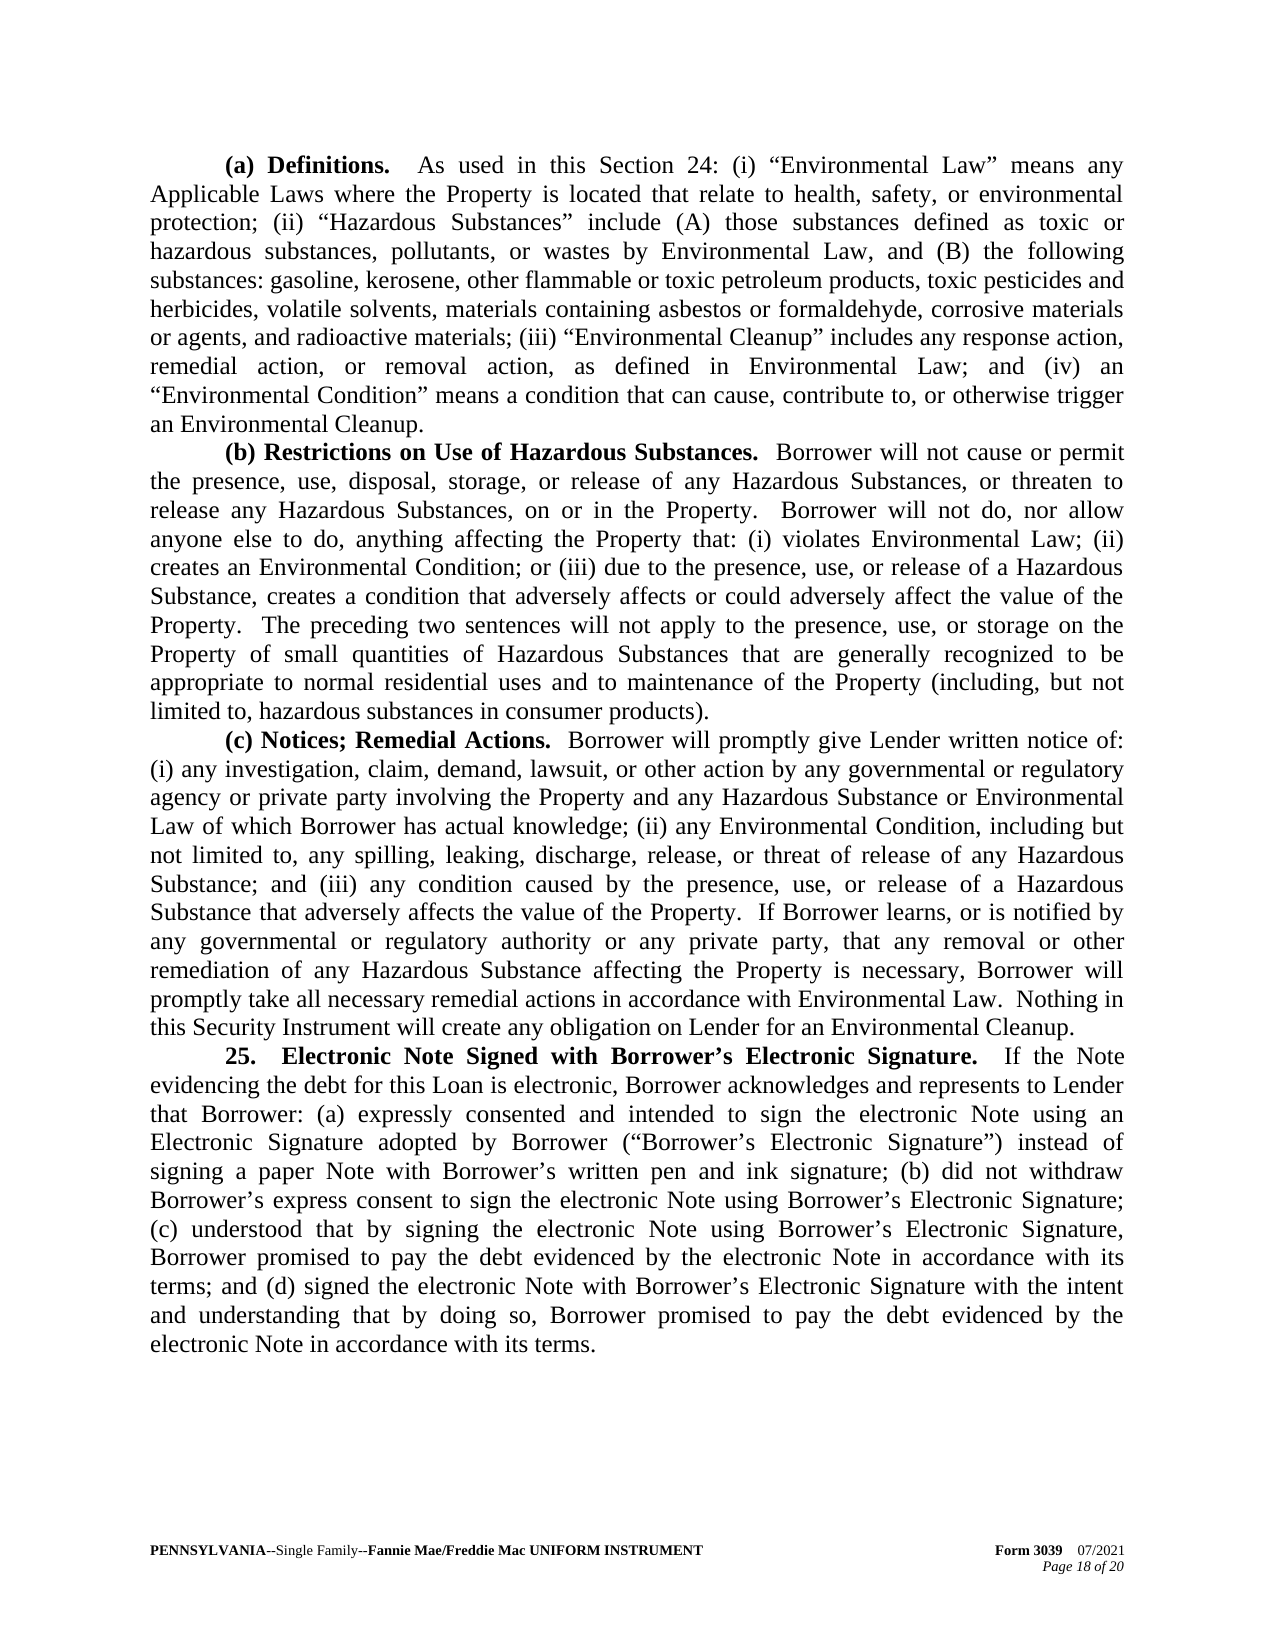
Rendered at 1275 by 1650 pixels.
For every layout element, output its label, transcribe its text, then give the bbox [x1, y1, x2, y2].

text (c) Notices; Remedial Actions. Borrower will promptly give Lender written notice of: (i) any investigation, claim, demand, lawsuit, or other action by any governmental or regulatory agency or private party involving the Property and any Hazardous Substance or Environmental Law of which Borrower has actual knowledge; (ii) any Environmental Condition, including but not limited to, any spilling, leaking, discharge, release, or threat of release of any Hazardous Substance; and (iii) any condition caused by the presence, use, or release of a Hazardous Substance that adversely affects the value of the Property. If Borrower learns, or is notified by any governmental or regulatory authority or any private party, that any removal or other remediation of any Hazardous Substance affecting the Property is necessary, Borrower will promptly take all necessary remedial actions in accordance with Environmental Law. Nothing in this Security Instrument will create any obligation on Lender for an Environmental Cleanup. [150, 725, 1125, 1041]
text 25. Electronic Note Signed with Borrower’s Electronic Signature. If the Note evidencing the debt for this Loan is electronic, Borrower acknowledges and represents to Lender that Borrower: (a) expressly consented and intended to sign the electronic Note using an Electronic Signature adopted by Borrower (“Borrower’s Electronic Signature”) instead of signing a paper Note with Borrower’s written pen and ink signature; (b) did not withdraw Borrower’s express consent to sign the electronic Note using Borrower’s Electronic Signature; (c) understood that by signing the electronic Note using Borrower’s Electronic Signature, Borrower promised to pay the debt evidenced by the electronic Note in accordance with its terms; and (d) signed the electronic Note with Borrower’s Electronic Signature with the intent and understanding that by doing so, Borrower promised to pay the debt evidenced by the electronic Note in accordance with its terms. [150, 1041, 1125, 1357]
text (b) Restrictions on Use of Hazardous Substances. Borrower will not cause or permit the presence, use, disposal, storage, or release of any Hazardous Substances, or threaten to release any Hazardous Substances, on or in the Property. Borrower will not do, nor allow anyone else to do, anything affecting the Property that: (i) violates Environmental Law; (ii) creates an Environmental Condition; or (iii) due to the presence, use, or release of a Hazardous Substance, creates a condition that adversely affects or could adversely affect the value of the Property. The preceding two sentences will not apply to the presence, use, or storage on the Property of small quantities of Hazardous Substances that are generally recognized to be appropriate to normal residential uses and to maintenance of the Property (including, but not limited to, hazardous substances in consumer products). [150, 437, 1125, 725]
text (a) Definitions. As used in this Section 24: (i) “Environmental Law” means any Applicable Laws where the Property is located that relate to health, safety, or environmental protection; (ii) “Hazardous Substances” include (A) those substances defined as toxic or hazardous substances, pollutants, or wastes by Environmental Law, and (B) the following substances: gasoline, kerosene, other flammable or toxic petroleum products, toxic pesticides and herbicides, volatile solvents, materials containing asbestos or formaldehyde, corrosive materials or agents, and radioactive materials; (iii) “Environmental Cleanup” includes any response action, remedial action, or removal action, as defined in Environmental Law; and (iv) an “Environmental Condition” means a condition that can cause, contribute to, or otherwise trigger an Environmental Cleanup. [150, 150, 1125, 437]
